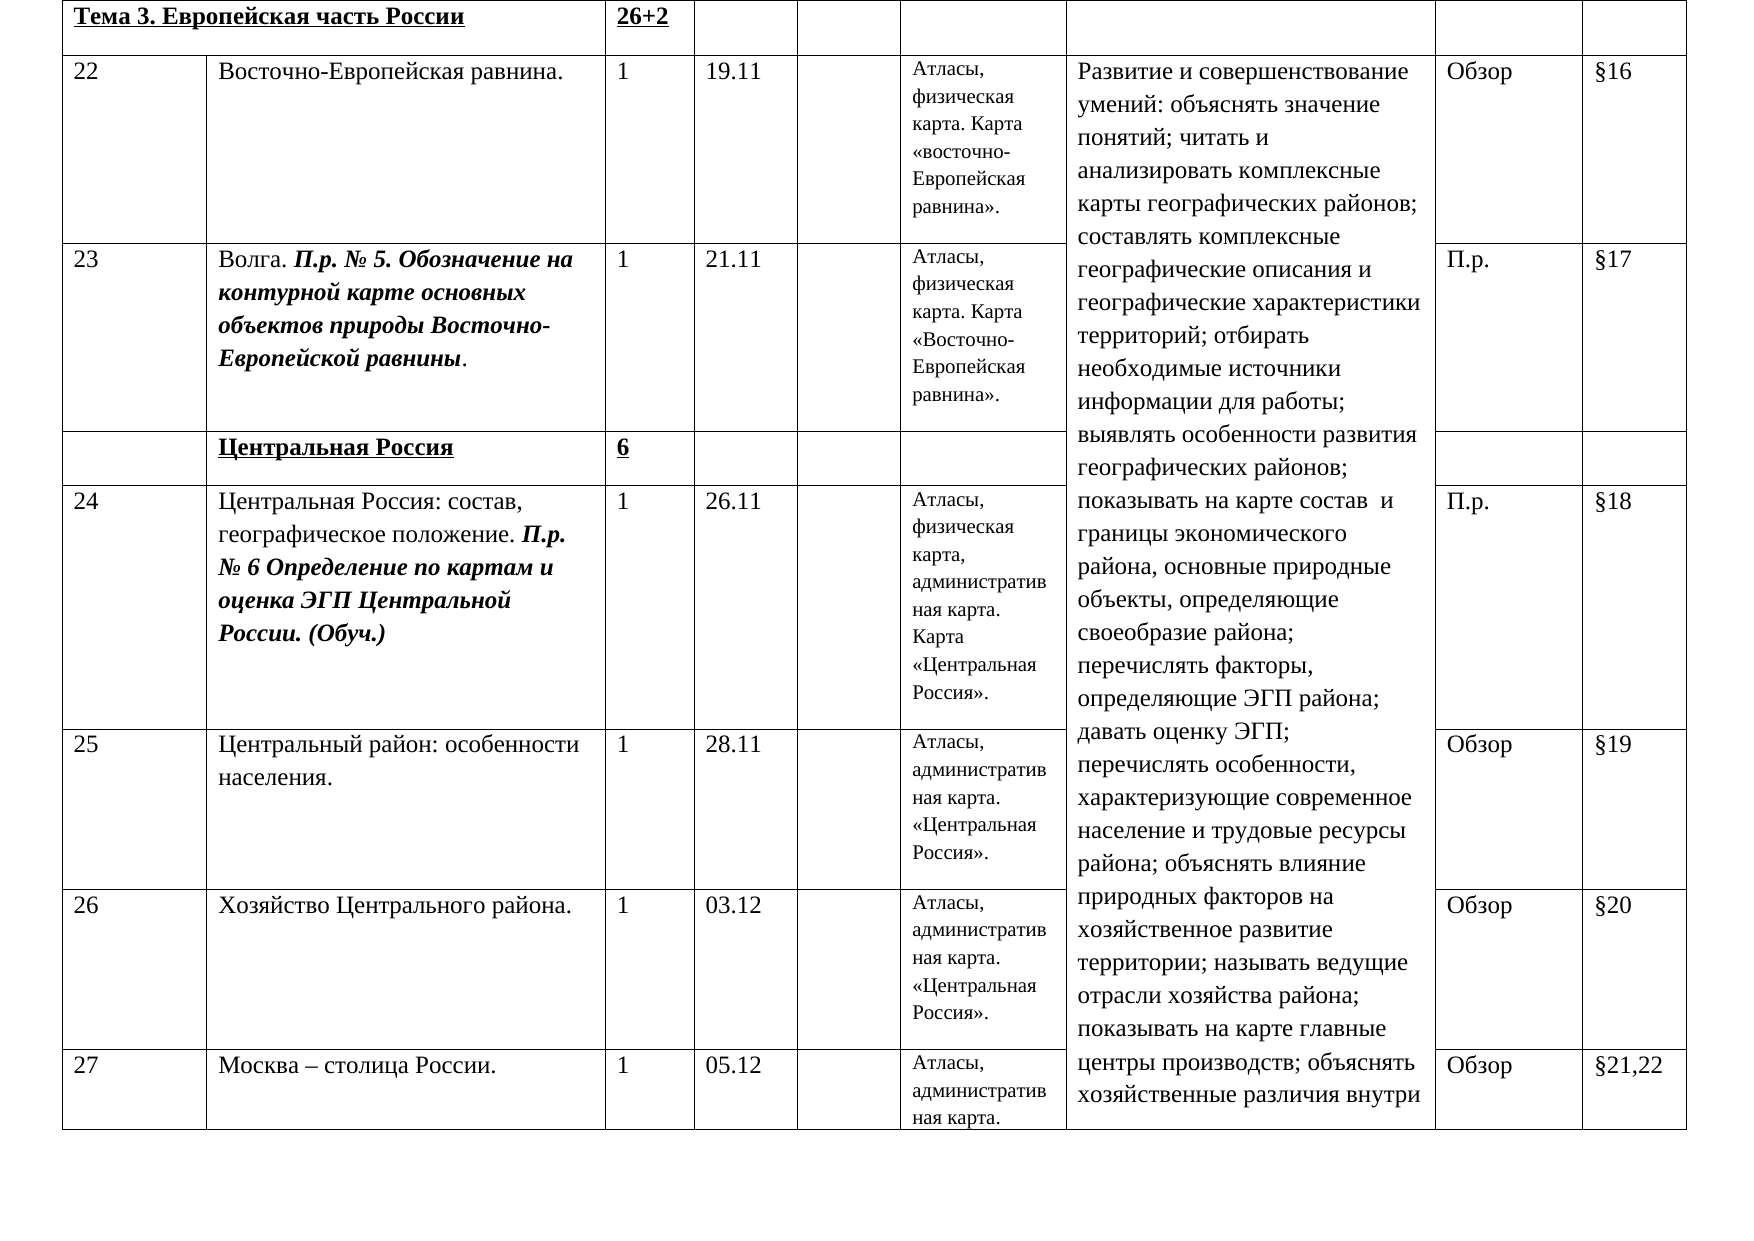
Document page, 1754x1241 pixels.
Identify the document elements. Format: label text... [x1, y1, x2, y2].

table_cell [695, 432, 797, 485]
table_cell §16 [1583, 56, 1686, 243]
table_cell Центральный район: особенности населения. [207, 730, 605, 889]
table_cell Восточно-Европейская равнина. [207, 56, 605, 243]
table_cell 1 [606, 56, 694, 243]
table_cell [63, 432, 206, 485]
table_cell Центральная Россия [207, 432, 605, 485]
table_cell [798, 730, 900, 889]
table_cell Тема 3. Европейская часть России [63, 1, 605, 55]
table_cell 6 [606, 432, 694, 485]
table_cell 26+2 [606, 1, 694, 55]
table_cell [901, 432, 1066, 485]
table_cell [695, 1, 797, 55]
table_cell П.р. [1436, 486, 1582, 728]
table_cell [798, 486, 900, 728]
table_cell [798, 1050, 900, 1129]
table_cell 25 [63, 730, 206, 889]
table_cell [207, 1050, 605, 1129]
table_cell Волга. П.р. № 5. Обозначение на контурной карте основных объектов природы Восточно-Европейской равнины. [207, 244, 605, 431]
table_cell 24 [63, 486, 206, 728]
table_cell 28.11 [695, 730, 797, 889]
table_cell [798, 1, 900, 55]
table_cell §21,22 [1583, 1050, 1686, 1129]
table_cell 27 [63, 1050, 206, 1129]
table_cell 26 [63, 890, 206, 1049]
table_cell [901, 1, 1066, 55]
table_cell Обзор [1436, 56, 1582, 243]
table_cell [1583, 1, 1686, 55]
table_cell [798, 56, 900, 243]
table_cell [798, 890, 900, 1049]
table_cell Обзор [1436, 1050, 1582, 1129]
table_cell 19.11 [695, 56, 797, 243]
table_cell §18 [1583, 486, 1686, 728]
table_cell [1583, 432, 1686, 485]
table_cell Хозяйство Центрального района. [207, 890, 605, 1049]
table_cell Атласы, физическая карта, административная карта. Карта «Центральная Россия». [901, 486, 1066, 728]
table_cell 1 [606, 890, 694, 1049]
table_cell Атласы, физическая карта. Карта «Восточно-Европейская равнина». [901, 244, 1066, 431]
table_cell Атласы, физическая карта. Карта «восточно-Европейская равнина». [901, 56, 1066, 243]
table_cell 05.12 [695, 1050, 797, 1129]
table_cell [901, 890, 1066, 1049]
table_cell [1436, 432, 1582, 485]
table_cell 1 [606, 486, 694, 728]
table_cell 21.11 [695, 244, 797, 431]
table_cell §17 [1583, 244, 1686, 431]
table_cell П.р. [1436, 244, 1582, 431]
table_cell [798, 432, 900, 485]
table_cell [1436, 1, 1582, 55]
table_cell 03.12 [695, 890, 797, 1049]
table_cell 1 [606, 244, 694, 431]
table_cell Обзор [1436, 730, 1582, 889]
table_cell [1067, 1, 1435, 55]
table_cell Обзор [1436, 890, 1582, 1049]
table_cell Атласы, административная карта. «Центральная Россия». [901, 730, 1066, 889]
table_cell Развитие и совершенствование умений: объяснять значение понятий; читать и анализировать комплексные карты географических районов; составлять комплексные географические описания и географические характеристики территорий; отбирать необходимые источники информации для работы; выявлять особенности развития географических районов; показывать на карте состав и границы экономического района, основные природные объекты, определяющие своеобразие района; перечислять факторы, определяющие ЭГП района; давать оценку ЭГП; перечислять особенности, характеризующие современное население и трудовые ресурсы района; объяснять влияние природных факторов на хозяйственное развитие территории; называть ведущие отрасли хозяйства района; показывать на карте главные центры производств; объяснять хозяйственные различия внутри района; определять показатели специализации по статистическим данным; сопоставлять показатели специализации географических районов; называть и объяснять экологические проблемы экономических районов; называть общие черты и проблемы развития географических районов, оценивать перспективы развития; объяснять природные и социально-экономические особенности географических районов России; называть отличительные особенности, характеризующие своеобразие районов; объяснять роль европейской и азиатской части России во внутригосударственном и межгосударственном разделении труда; приводить примеры (и показывать на карте) районов с различным географическим положением, преобладающей специализацией и уровнем развития; объяснять сложившееся различие в уровне развития географических районов; объяснять роль России в мировой экономике и политике, приводить примеры; оценивать современное состояние и перспективы социально-экономического развития России; ставить учебные задачи; вносить изменения в последовательность и содержание учебной задачи; выбирать наиболее рациональную последовательность выполнения и содержание учебной задачи; планировать и корректировать свою деятельность в соответствии с ее целями, задачами и условиями; оценивать свою работу в сравнении с существующими требованиями; классифицировать в соответствии с выбранными признаками; сравнивать объекты по главным и второстепенным признакам; систематизировать информацию; структурировать информацию; определять проблему и способы ее решения; формулировать проблемные вопросы, искать пути решения проблемной ситуации; владеть навыками анализа и синтеза; искать и отбирать необходимые источники информации; использовать информационно-коммуникационные технологии на уровне общего пользования, владеть информационно-коммуникационными технологиями, поиском, построением и передачей информации, презентацией выполненных работ на основе умений безопасного использования средств информационно-коммуникационных технологий и сети Интерне; представлять информацию в различных формах (письменной и устной) и видах; работать с текстом и внетекстовыми компонентами; составлять тезисный план; выводы; конспект; тезисы выступления; переводить информацию из одного вида в другой (текст в таблицу, карту в текст и т.п.); использовать различные виды моделирования, исходя из учебной задачи; создавать собственную информацию и представлять ее в соответствии с учебными задачами; составлять рецензии, аннотации; выступать перед аудиторией, придерживаясь определенного стиля при выступлении; вести дискуссию, диалог; находить приемлемое решение при наличии разных точек зрения. [1067, 56, 1435, 1129]
table_cell 23 [63, 244, 206, 431]
table_cell 1 [606, 730, 694, 889]
table_cell §20 [1583, 890, 1686, 1049]
table_cell 1 [606, 1050, 694, 1129]
table_cell [798, 244, 900, 431]
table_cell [901, 1050, 1066, 1129]
table_cell Центральная Россия: состав, географическое положение. П.р. № 6 Определение по картам и оценка ЭГП Центральной России. (Обуч.) [207, 486, 605, 728]
table_cell §19 [1583, 730, 1686, 889]
table_cell 26.11 [695, 486, 797, 728]
table_cell 22 [63, 56, 206, 243]
